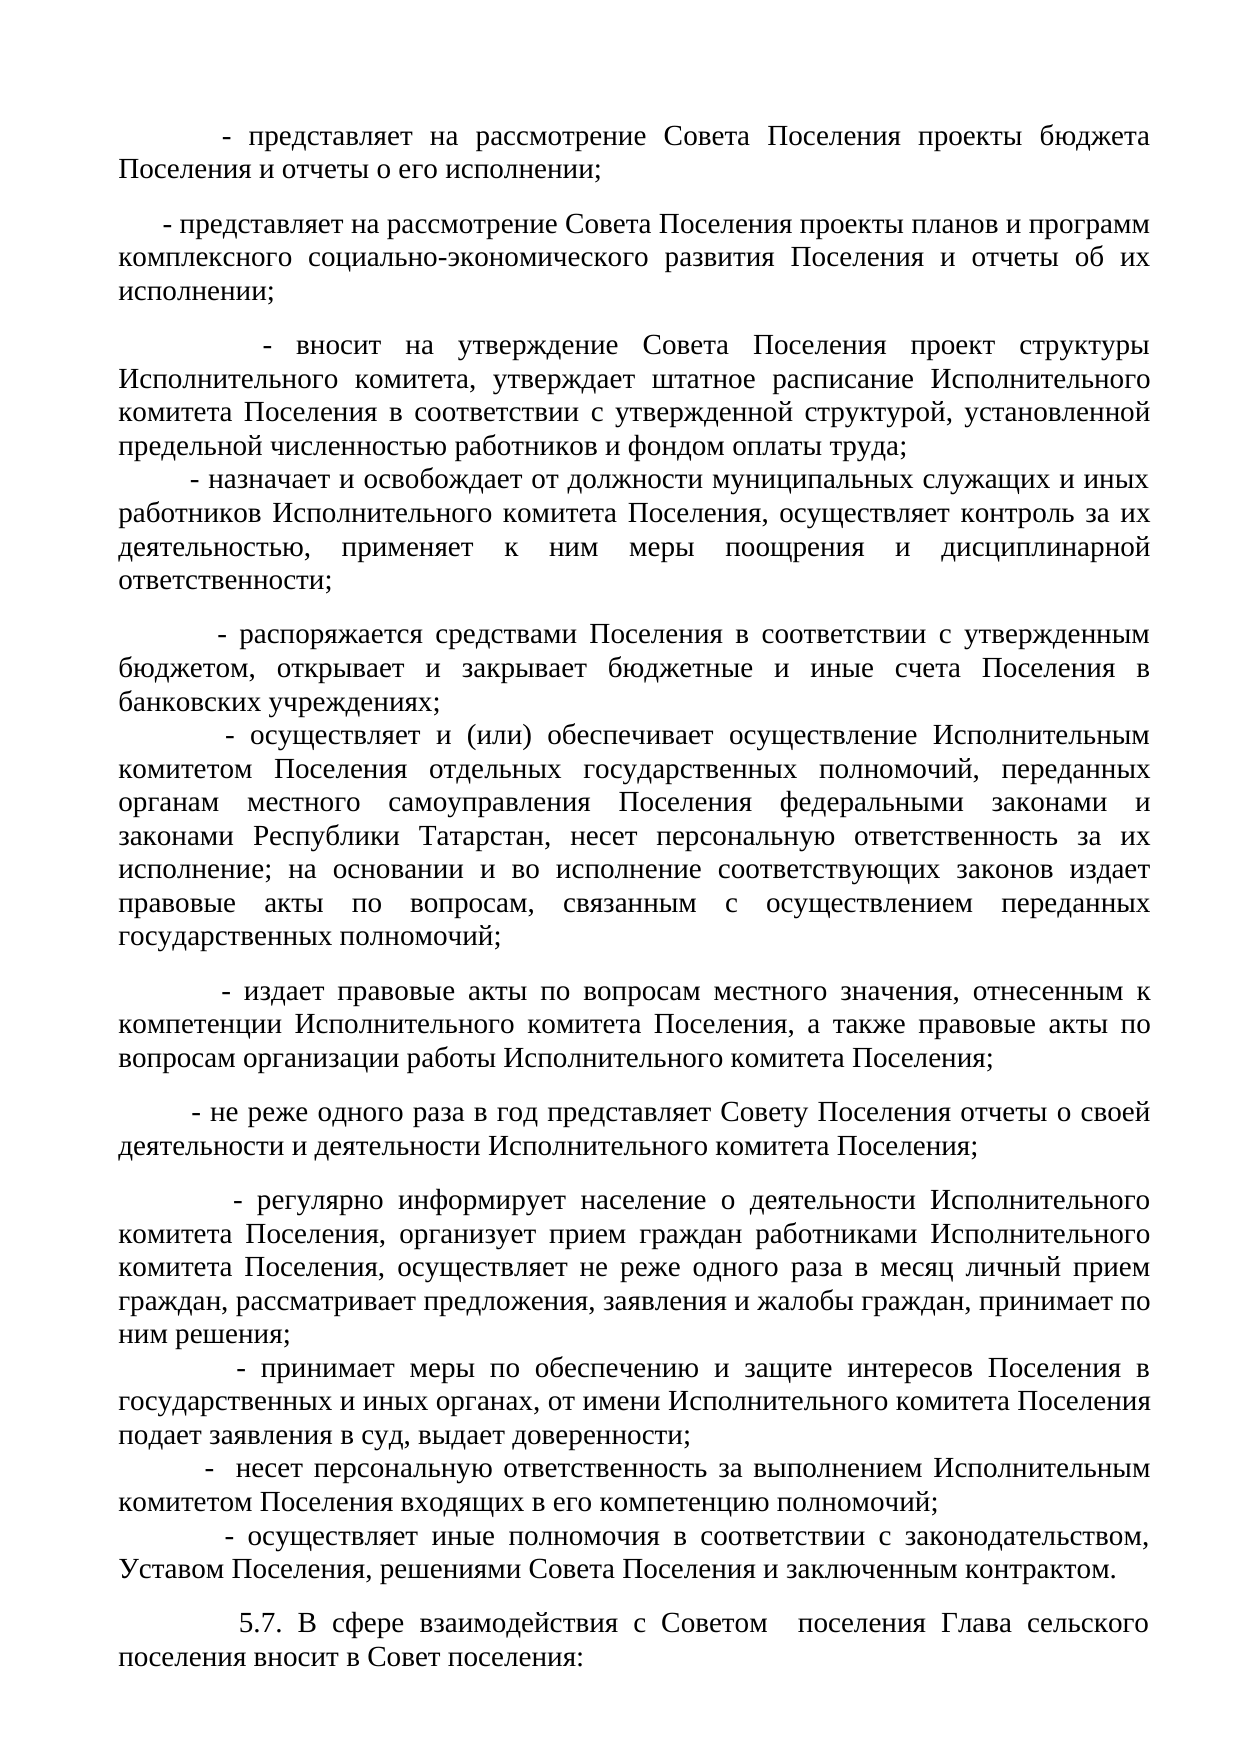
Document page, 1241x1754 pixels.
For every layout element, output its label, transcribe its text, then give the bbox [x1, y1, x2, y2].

text - осуществляет иные полномочия в соответствии с законодательством, Уставом Поселения, решениями Совета Поселения и заключенным контрактом. [118, 1518, 1152, 1585]
text - принимает меры по обеспечению и защите интересов Поселения в государственных и иных органах, от имени Исполнительного комитета Поселения подает заявления в суд, выдает доверенности; [118, 1350, 1152, 1451]
text - представляет на рассмотрение Совета Поселения проекты планов и программ комплексного социально-экономического развития Поселения и отчеты об их исполнении; [118, 206, 1152, 307]
text - вносит на утверждение Совета Поселения проект структуры Исполнительного комитета, утверждает штатное расписание Исполнительного комитета Поселения в соответствии с утвержденной структурой, установленной предельной численностью работников и фондом оплаты труда; [118, 327, 1152, 462]
text - распоряжается средствами Поселения в соответствии с утвержденным бюджетом, открывает и закрывает бюджетные и иные счета Поселения в банковских учреждениях; [118, 617, 1152, 717]
text - регулярно информирует население о деятельности Исполнительного комитета Поселения, организует прием граждан работниками Исполнительного комитета Поселения, осуществляет не реже одного раза в месяц личный прием граждан, рассматривает предложения, заявления и жалобы граждан, принимает по ним решения; [118, 1182, 1152, 1350]
text - представляет на рассмотрение Совета Поселения проекты бюджета Поселения и отчеты о его исполнении; [118, 118, 1152, 185]
text - издает правовые акты по вопросам местного значения, отнесенным к компетенции Исполнительного комитета Поселения, а также правовые акты по вопросам организации работы Исполнительного комитета Поселения; [118, 973, 1152, 1073]
text 5.7. В сфере взаимодействия с Советом поселения Глава сельского поселения вносит в Совет поселения: [118, 1606, 1152, 1673]
text - не реже одного раза в год представляет Совету Поселения отчеты о своей деятельности и деятельности Исполнительного комитета Поселения; [118, 1094, 1152, 1161]
text - назначает и освобождает от должности муниципальных служащих и иных работников Исполнительного комитета Поселения, осуществляет контроль за их деятельностью, применяет к ним меры поощрения и дисциплинарной ответственности; [118, 462, 1152, 596]
text - осуществляет и (или) обеспечивает осуществление Исполнительным комитетом Поселения отдельных государственных полномочий, переданных органам местного самоуправления Поселения федеральными законами и законами Республики Татарстан, несет персональную ответственность за их исполнение; на основании и во исполнение соответствующих законов издает правовые акты по вопросам, связанным с осуществлением переданных государственных полномочий; [118, 717, 1152, 952]
text - несет персональную ответственность за выполнением Исполнительным комитетом Поселения входящих в его компетенцию полномочий; [118, 1451, 1152, 1518]
